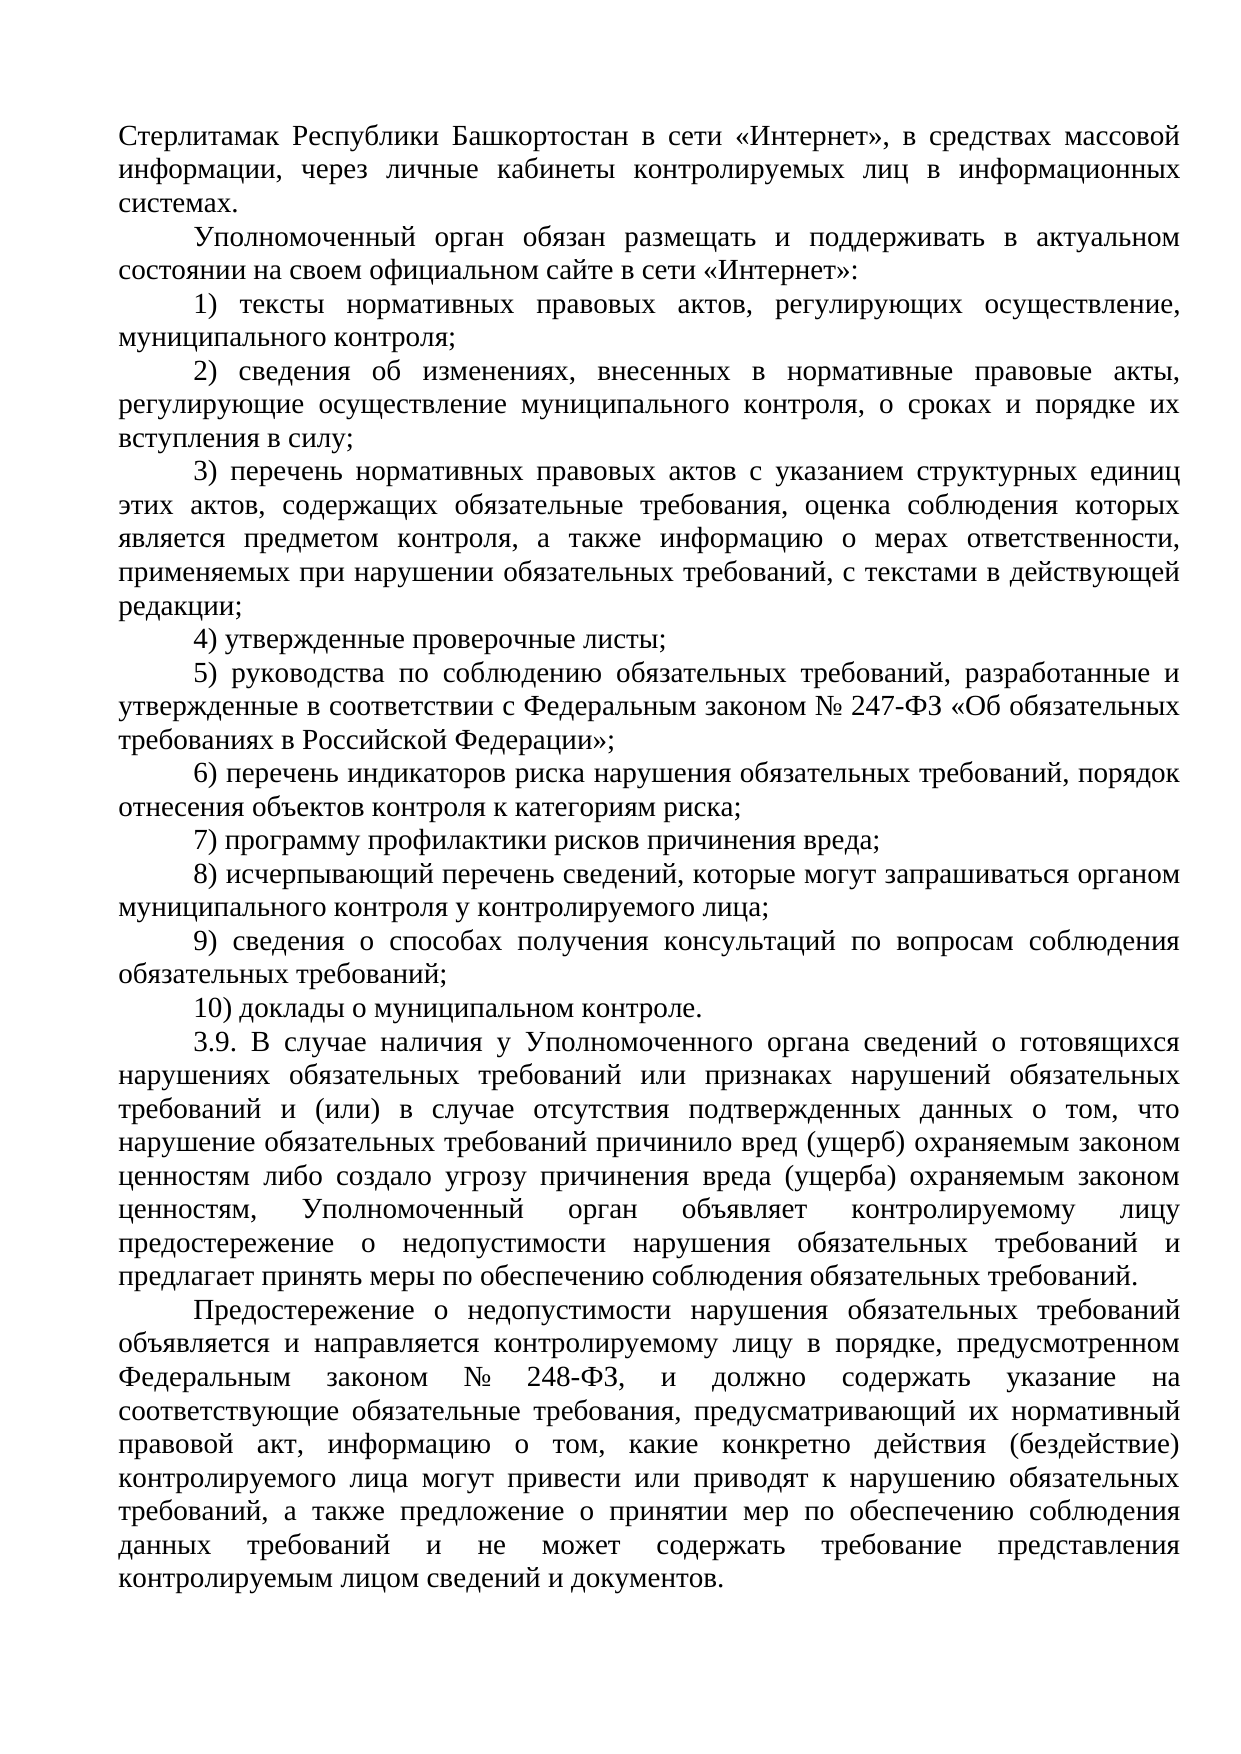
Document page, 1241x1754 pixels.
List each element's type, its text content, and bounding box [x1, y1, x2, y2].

text 4) утвержденные проверочные листы; [118, 621, 1181, 655]
text 3.9. В случае наличия у Уполномоченного органа сведений о готовящихся нарушениях обязательных требований или признаках нарушений обязательных требований и (или) в случае отсутствия подтвержденных данных о том, что нарушение обязательных требований причинило вред (ущерб) охраняемым законом ценностям либо создало угрозу причинения вреда (ущерба) охраняемым законом ценностям, Уполномоченный орган объявляет контролируемому лицу предостережение о недопустимости нарушения обязательных требований и предлагает принять меры по обеспечению соблюдения обязательных требований. [118, 1024, 1181, 1292]
text 10) доклады о муниципальном контроле. [118, 990, 1181, 1024]
text 8) исчерпывающий перечень сведений, которые могут запрашиваться органом муниципального контроля у контролируемого лица; [118, 856, 1181, 923]
text 6) перечень индикаторов риска нарушения обязательных требований, порядок отнесения объектов контроля к категориям риска; [118, 755, 1181, 822]
text Предостережение о недопустимости нарушения обязательных требований объявляется и направляется контролируемому лицу в порядке, предусмотренном Федеральным законом № 248-ФЗ, и должно содержать указание на соответствующие обязательные требования, предусматривающий их нормативный правовой акт, информацию о том, какие конкретно действия (бездействие) контролируемого лица могут привести или приводят к нарушению обязательных требований, а также предложение о принятии мер по обеспечению соблюдения данных требований и не может содержать требование представления контролируемым лицом сведений и документов. [118, 1292, 1181, 1594]
text Уполномоченный орган обязан размещать и поддерживать в актуальном состоянии на своем официальном сайте в сети «Интернет»: [118, 219, 1181, 286]
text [118, 118, 1181, 219]
text 9) сведения о способах получения консультаций по вопросам соблюдения обязательных требований; [118, 923, 1181, 990]
text 1) тексты нормативных правовых актов, регулирующих осуществление, муниципального контроля; [118, 286, 1181, 353]
text 7) программу профилактики рисков причинения вреда; [118, 822, 1181, 856]
text 5) руководства по соблюдению обязательных требований, разработанные и утвержденные в соответствии с Федеральным законом № 247-ФЗ «Об обязательных требованиях в Российской Федерации»; [118, 655, 1181, 755]
text 3) перечень нормативных правовых актов с указанием структурных единиц этих актов, содержащих обязательные требования, оценка соблюдения которых является предметом контроля, а также информацию о мерах ответственности, применяемых при нарушении обязательных требований, с текстами в действующей редакции; [118, 453, 1181, 621]
text 2) сведения об изменениях, внесенных в нормативные правовые акты, регулирующие осуществление муниципального контроля, о сроках и порядке их вступления в силу; [118, 353, 1181, 453]
